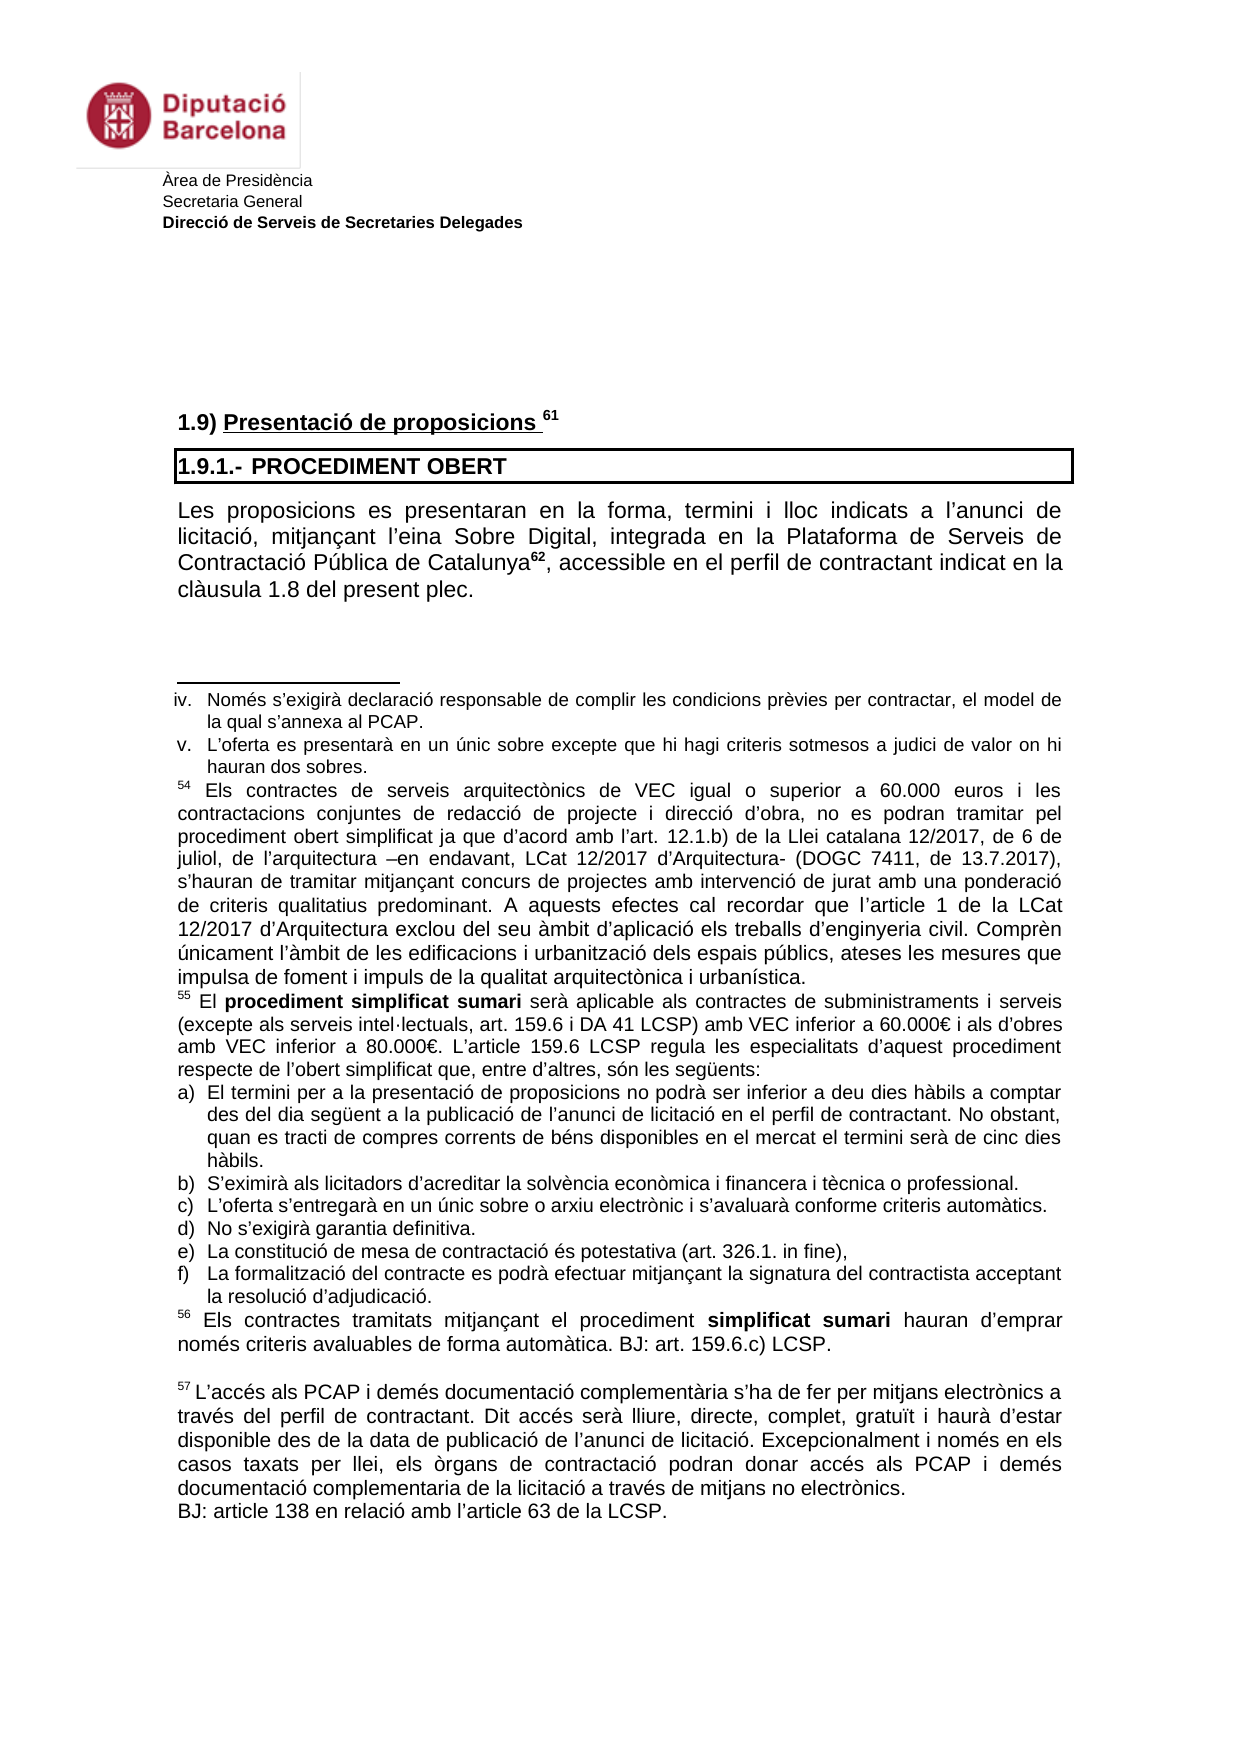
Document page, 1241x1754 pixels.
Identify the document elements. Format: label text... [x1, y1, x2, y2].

text 1.9.1.- PROCEDIMENT OBERT [177, 451, 1071, 481]
text Les proposicions es presentaran en la forma, termini i lloc indicats a l’anunci de licitació, mitjançant l’eina Sobre Digital, integrada en la Plataforma de Serveis de Contractació Pública de Catalunya, accessible en el perfil de contractant indicat en la clàusula 1.8 del present plec. [177, 497, 1063, 602]
text 1.9) Presentació de proposicions [177, 407, 1063, 436]
picture [76, 72, 302, 170]
